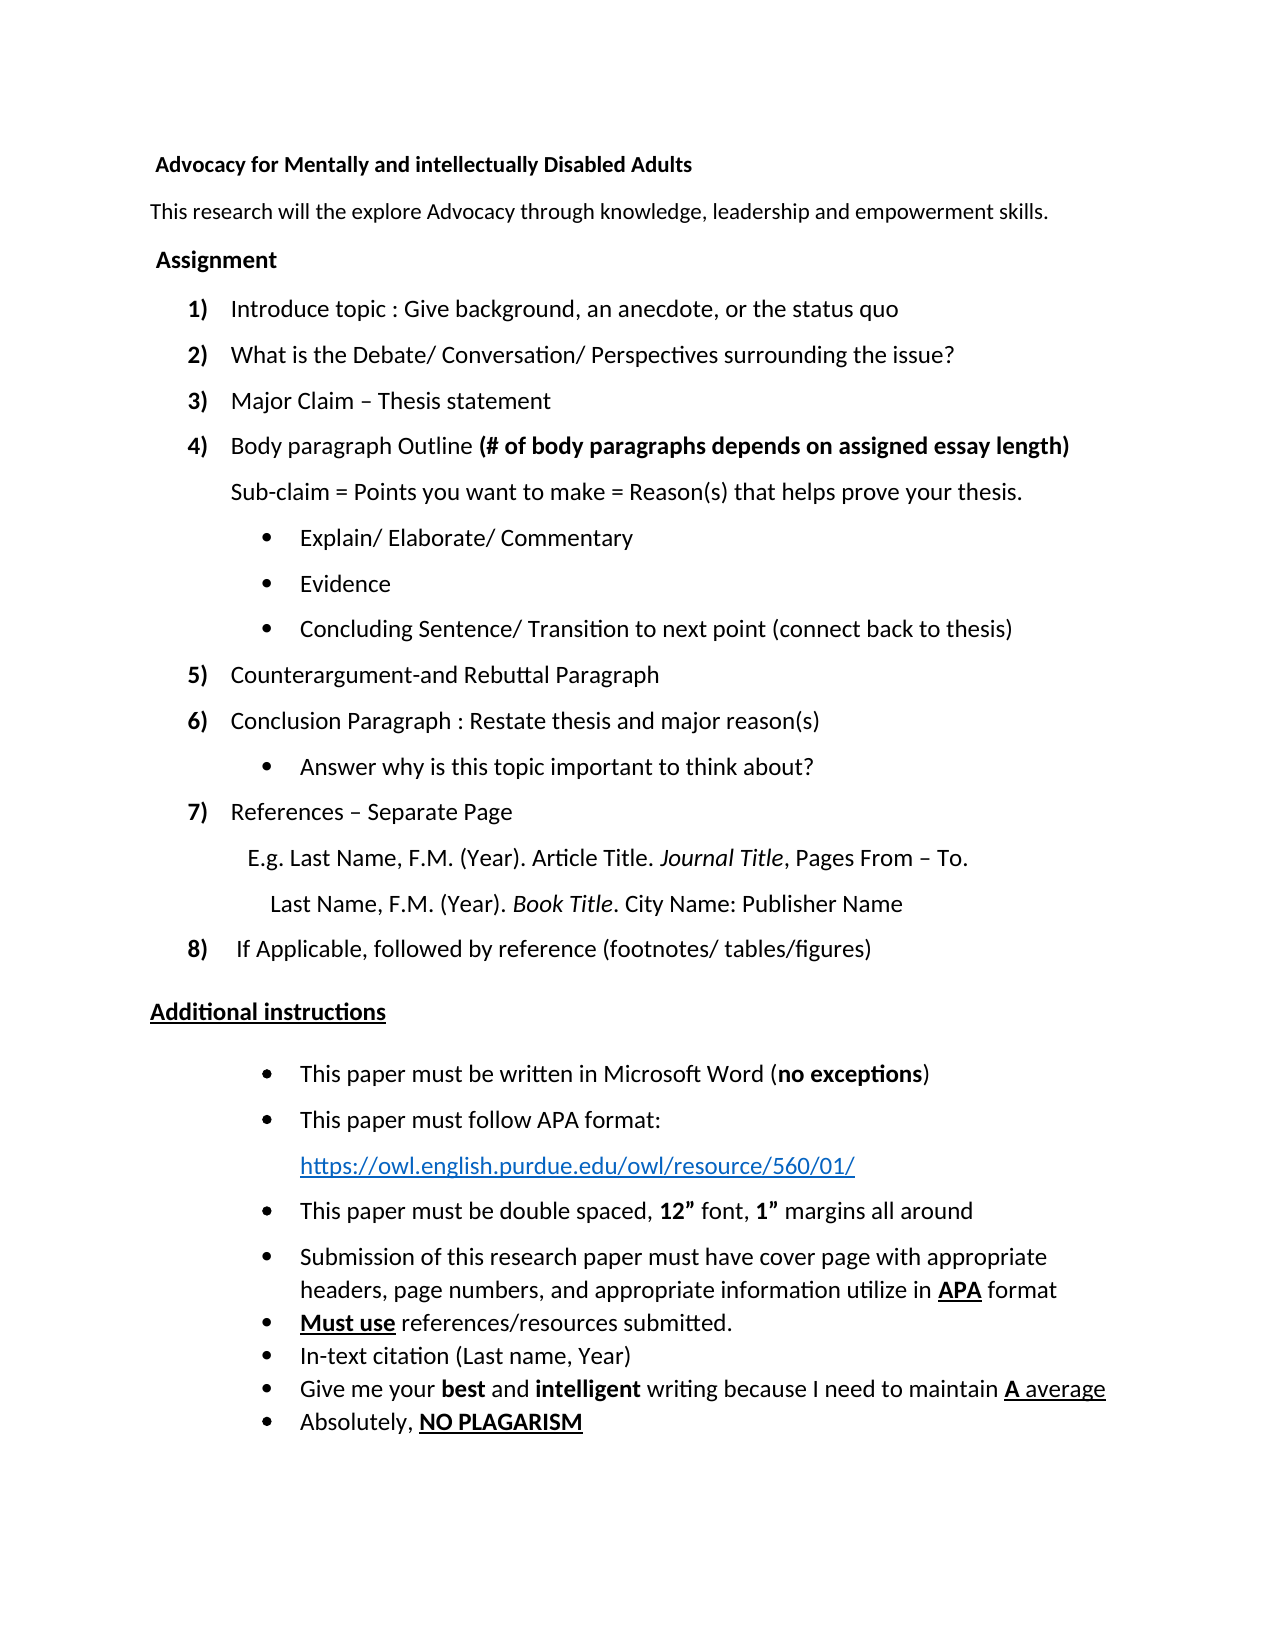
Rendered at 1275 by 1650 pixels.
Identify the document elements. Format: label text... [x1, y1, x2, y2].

list Must use references/resources submitted. [262, 1307, 1125, 1338]
list Explain/ Elaborate/ Commentary [262, 522, 1125, 552]
list E.g. Last Name, F.M. (Year). Article Title. Journal Title, Pages From – To. [225, 842, 1125, 873]
list Body paragraph Outline (# of body paragraphs depends on assigned essay length) [187, 431, 1125, 461]
text This research will the explore Advocacy through knowledge, leadership and empowerment skills. [150, 197, 1125, 225]
text Additional instructions [150, 996, 1125, 1026]
list Major Claim – Thesis statement [187, 385, 1125, 415]
list Absolutely, NO PLAGARISM [262, 1406, 1125, 1436]
list This paper must be double spaced, 12” font, 1” margins all around [262, 1196, 1125, 1226]
list If Applicable, followed by reference (footnotes/ tables/figures) [187, 933, 1125, 964]
list Introduce topic : Give background, an anecdote, or the status quo [187, 293, 1125, 324]
list References – Separate Page [187, 796, 1125, 827]
list This paper must follow APA format: https://owl.english.purdue.edu/owl/resource/560/01/ [262, 1104, 1125, 1180]
list Sub-claim = Points you want to make = Reason(s) that helps prove your thesis. [225, 476, 1125, 507]
list Submission of this research paper must have cover page with appropriate headers, page numbers, and appropriate information utilize in APA format [262, 1241, 1125, 1305]
list In-text citation (Last name, Year) [262, 1340, 1125, 1371]
list Give me your best and intelligent writing because I need to maintain A average [262, 1373, 1125, 1403]
list Counterargument-and Rebuttal Paragraph [187, 659, 1125, 690]
list Last Name, F.M. (Year). Book Title. City Name: Publisher Name [225, 888, 1125, 918]
text Advocacy for Mentally and intellectually Disabled Adults [150, 150, 1125, 178]
list This paper must be written in Microsoft Word (no exceptions) [262, 1058, 1125, 1089]
list Evidence [262, 568, 1125, 598]
list What is the Debate/ Conversation/ Perspectives surrounding the issue? [187, 339, 1125, 369]
list Answer why is this topic important to think about? [262, 751, 1125, 781]
list Concluding Sentence/ Transition to next point (connect back to thesis) [262, 613, 1125, 644]
list Conclusion Paragraph : Restate thesis and major reason(s) [187, 705, 1125, 735]
text Assignment [150, 244, 1125, 274]
